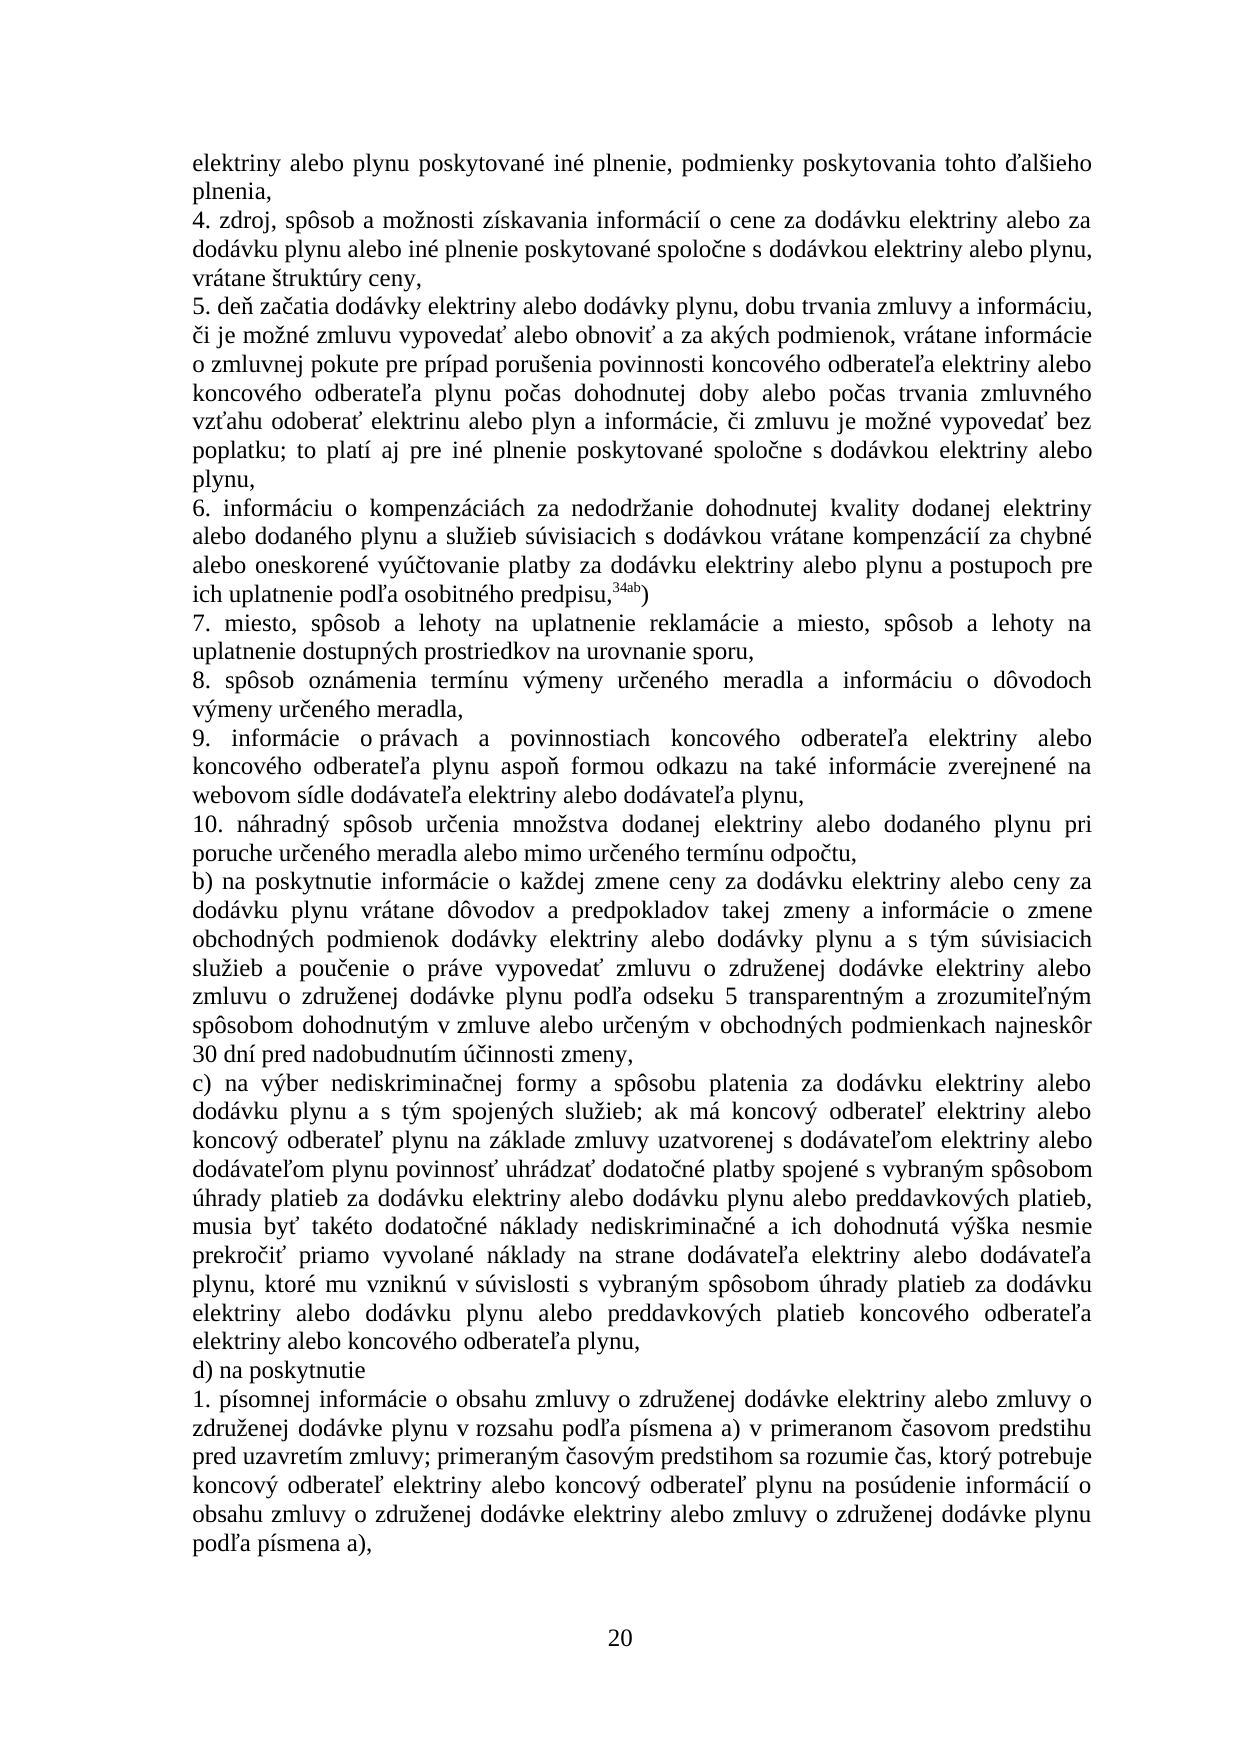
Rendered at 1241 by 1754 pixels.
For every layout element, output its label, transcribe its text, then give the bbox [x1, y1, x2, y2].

list d) na poskytnutie [192, 1355, 1093, 1384]
list 5. deň začatia dodávky elektriny alebo dodávky plynu, dobu trvania zmluvy a informáciu, či je možné zmluvu vypovedať alebo obnoviť a za akých podmienok, vrátane informácie o zmluvnej pokute pre prípad porušenia povinnosti koncového odberateľa elektriny alebo koncového odberateľa plynu počas dohodnutej doby alebo počas trvania zmluvného vzťahu odoberať elektrinu alebo plyn a informácie, či zmluvu je možné vypovedať bez poplatku; to platí aj pre iné plnenie poskytované spoločne s dodávkou elektriny alebo plynu, [192, 291, 1093, 493]
list 4. zdroj, spôsob a možnosti získavania informácií o cene za dodávku elektriny alebo za dodávku plynu alebo iné plnenie poskytované spoločne s dodávkou elektriny alebo plynu, vrátane štruktúry ceny, [192, 205, 1093, 291]
list 6. informáciu o kompenzáciách za nedodržanie dohodnutej kvality dodanej elektriny alebo dodaného plynu a služieb súvisiacich s dodávkou vrátane kompenzácií za chybné alebo oneskorené vyúčtovanie platby za dodávku elektriny alebo plynu a postupoch pre ich uplatnenie podľa osobitného predpisu,34ab) [192, 493, 1093, 608]
list c) na výber nediskriminačnej formy a spôsobu platenia za dodávku elektriny alebo dodávku plynu a s tým spojených služieb; ak má koncový odberateľ elektriny alebo koncový odberateľ plynu na základe zmluvy uzatvorenej s dodávateľom elektriny alebo dodávateľom plynu povinnosť uhrádzať dodatočné platby spojené s vybraným spôsobom úhrady platieb za dodávku elektriny alebo dodávku plynu alebo preddavkových platieb, musia byť takéto dodatočné náklady nediskriminačné a ich dohodnutá výška nesmie prekročiť priamo vyvolané náklady na strane dodávateľa elektriny alebo dodávateľa plynu, ktoré mu vzniknú v súvislosti s vybraným spôsobom úhrady platieb za dodávku elektriny alebo dodávku plynu alebo preddavkových platieb koncového odberateľa elektriny alebo koncového odberateľa plynu, [192, 1068, 1093, 1355]
list 9. informácie o právach a povinnostiach koncového odberateľa elektriny alebo koncového odberateľa plynu aspoň formou odkazu na také informácie zverejnené na webovom sídle dodávateľa elektriny alebo dodávateľa plynu, [192, 723, 1093, 809]
list b) na poskytnutie informácie o každej zmene ceny za dodávku elektriny alebo ceny za dodávku plynu vrátane dôvodov a predpokladov takej zmeny a informácie o zmene obchodných podmienok dodávky elektriny alebo dodávky plynu a s tým súvisiacich služieb a poučenie o práve vypovedať zmluvu o združenej dodávke elektriny alebo zmluvu o združenej dodávke plynu podľa odseku 5 transparentným a zrozumiteľným spôsobom dohodnutým v zmluve alebo určeným v obchodných podmienkach najneskôr 30 dní pred nadobudnutím účinnosti zmeny, [192, 866, 1093, 1068]
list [192, 148, 1093, 205]
list 1. písomnej informácie o obsahu zmluvy o združenej dodávke elektriny alebo zmluvy o združenej dodávke plynu v rozsahu podľa písmena a) v primeranom časovom predstihu pred uzavretím zmluvy; primeraným časovým predstihom sa rozumie čas, ktorý potrebuje koncový odberateľ elektriny alebo koncový odberateľ plynu na posúdenie informácií o obsahu zmluvy o združenej dodávke elektriny alebo zmluvy o združenej dodávke plynu podľa písmena a), [192, 1384, 1093, 1556]
list 10. náhradný spôsob určenia množstva dodanej elektriny alebo dodaného plynu pri poruche určeného meradla alebo mimo určeného termínu odpočtu, [192, 809, 1093, 866]
text 8. spôsob oznámenia termínu výmeny určeného meradla a informáciu o dôvodoch výmeny určeného meradla, [192, 665, 1093, 723]
list 7. miesto, spôsob a lehoty na uplatnenie reklamácie a miesto, spôsob a lehoty na uplatnenie dostupných prostriedkov na urovnanie sporu, [192, 608, 1093, 665]
